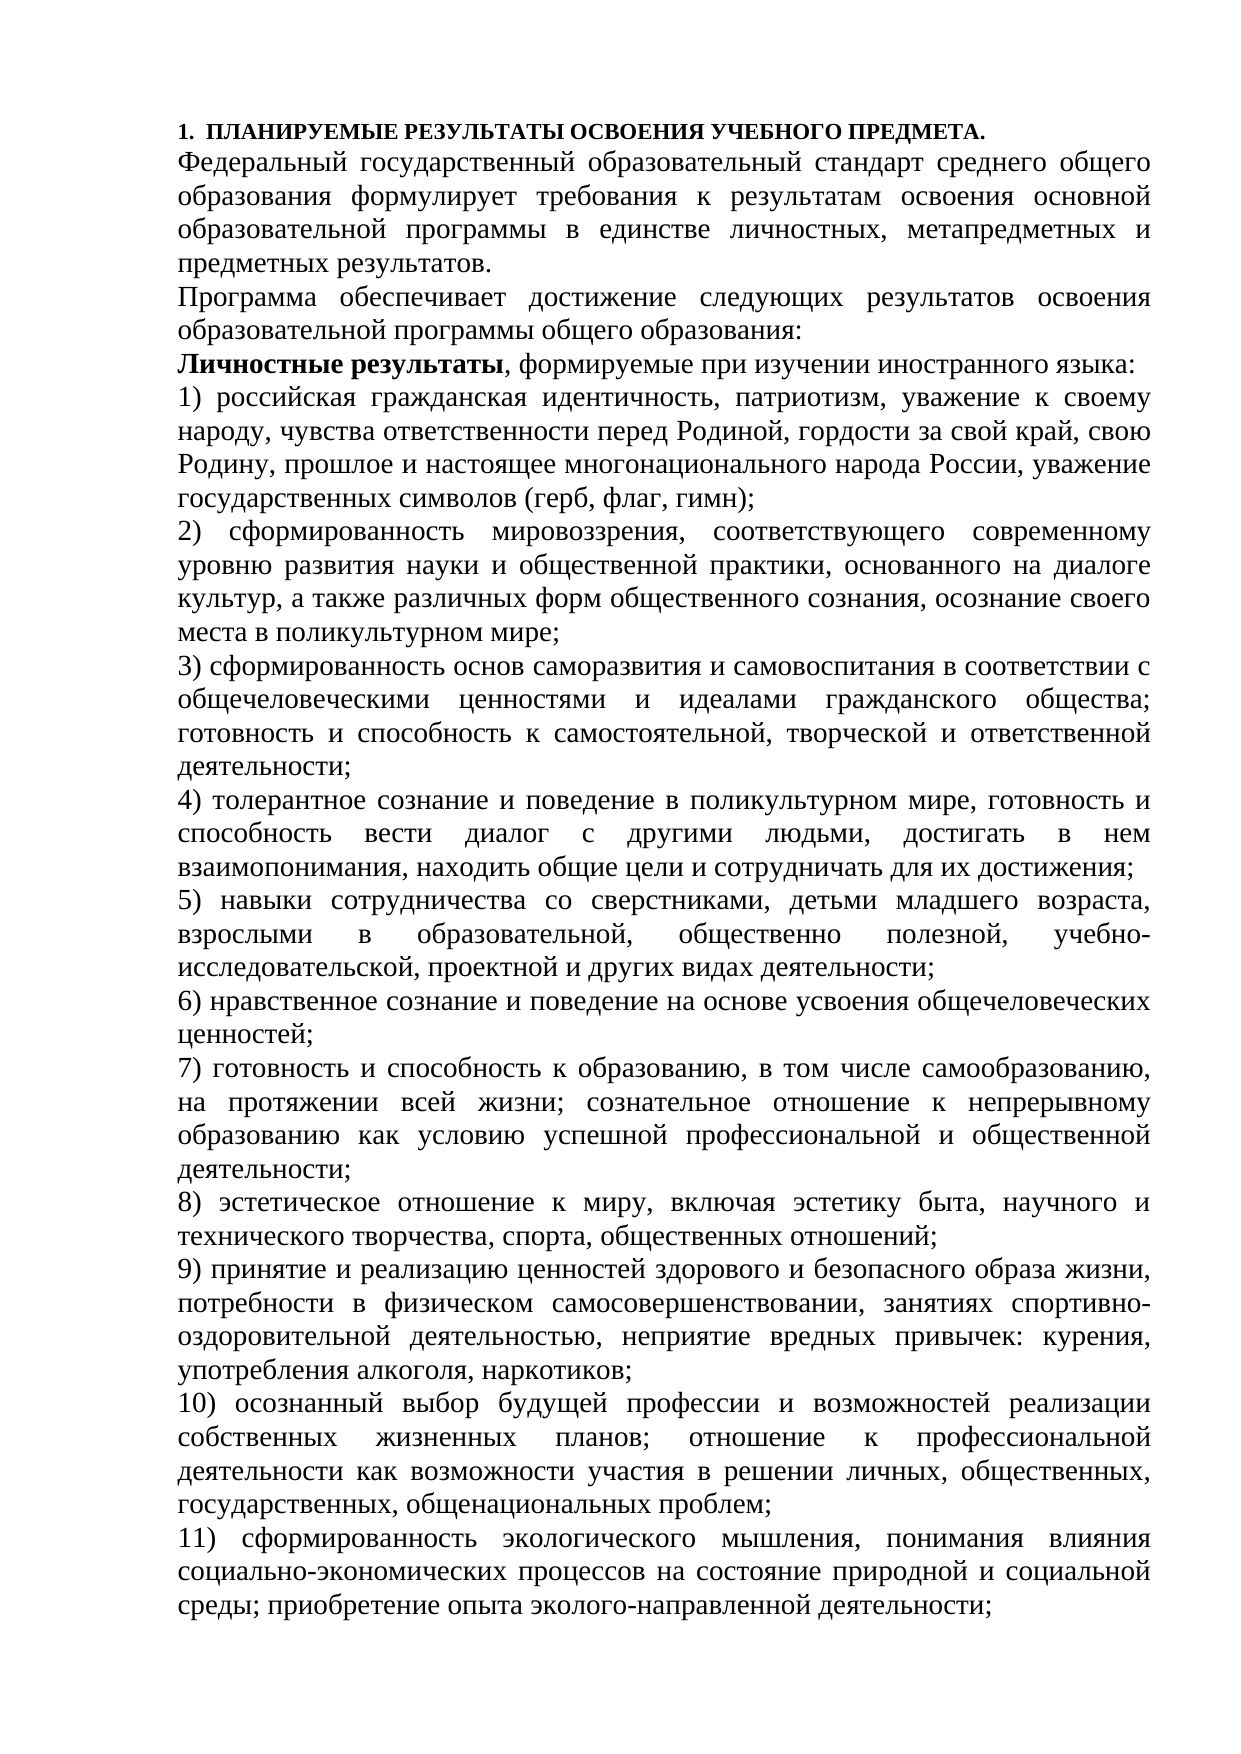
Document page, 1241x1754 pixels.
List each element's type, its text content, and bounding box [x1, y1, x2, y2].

text Программа обеспечивает достижение следующих результатов освоения образовательной программы общего образования: [177, 279, 1152, 346]
text 9) принятие и реализацию ценностей здорового и безопасного образа жизни, потребности в физическом самосовершенствовании, занятиях спортивно-оздоровительной деятельностью, неприятие вредных привычек: курения, употребления алкоголя, наркотиков; [177, 1251, 1152, 1386]
text 8) эстетическое отношение к миру, включая эстетику быта, научного и технического творчества, спорта, общественных отношений; [177, 1184, 1152, 1251]
text 10) осознанный выбор будущей профессии и возможностей реализации собственных жизненных планов; отношение к профессиональной деятельности как возможности участия в решении личных, общественных, государственных, общенациональных проблем; [177, 1386, 1152, 1520]
text 11) сформированность экологического мышления, понимания влияния социально-экономических процессов на состояние природной и социальной среды; приобретение опыта эколого-направленной деятельности; [177, 1520, 1152, 1620]
text 7) готовность и способность к образованию, в том числе самообразованию, на протяжении всей жизни; сознательное отношение к непрерывному образованию как условию успешной профессиональной и общественной деятельности; [177, 1050, 1152, 1184]
text 3) сформированность основ саморазвития и самовоспитания в соответствии с общечеловеческими ценностями и идеалами гражданского общества; готовность и способность к самостоятельной, творческой и ответственной деятельности; [177, 648, 1152, 782]
text 5) навыки сотрудничества со сверстниками, детьми младшего возраста, взрослыми в образовательной, общественно полезной, учебно-исследовательской, проектной и других видах деятельности; [177, 882, 1152, 983]
text Личностные результаты, формируемые при изучении иностранного языка: [177, 346, 1152, 379]
text 6) нравственное сознание и поведение на основе усвоения общечеловеческих ценностей; [177, 983, 1152, 1050]
text 4) толерантное сознание и поведение в поликультурном мире, готовность и способность вести диалог с другими людьми, достигать в нем взаимопонимания, находить общие цели и сотрудничать для их достижения; [177, 782, 1152, 882]
text 2) сформированность мировоззрения, соответствующего современному уровню развития науки и общественной практики, основанного на диалоге культур, а также различных форм общественного сознания, осознание своего места в поликультурном мире; [177, 513, 1152, 648]
text 1. Планируемые результаты освоения учебного предмета. [177, 118, 1152, 144]
text Федеральный государственный образовательный стандарт среднего общего образования формулирует требования к результатам освоения основной образовательной программы в единстве личностных, метапредметных и предметных результатов. [177, 144, 1152, 279]
text 1) российская гражданская идентичность, патриотизм, уважение к своему народу, чувства ответственности перед Родиной, гордости за свой край, свою Родину, прошлое и настоящее многонационального народа России, уважение государственных символов (герб, флаг, гимн); [177, 379, 1152, 513]
